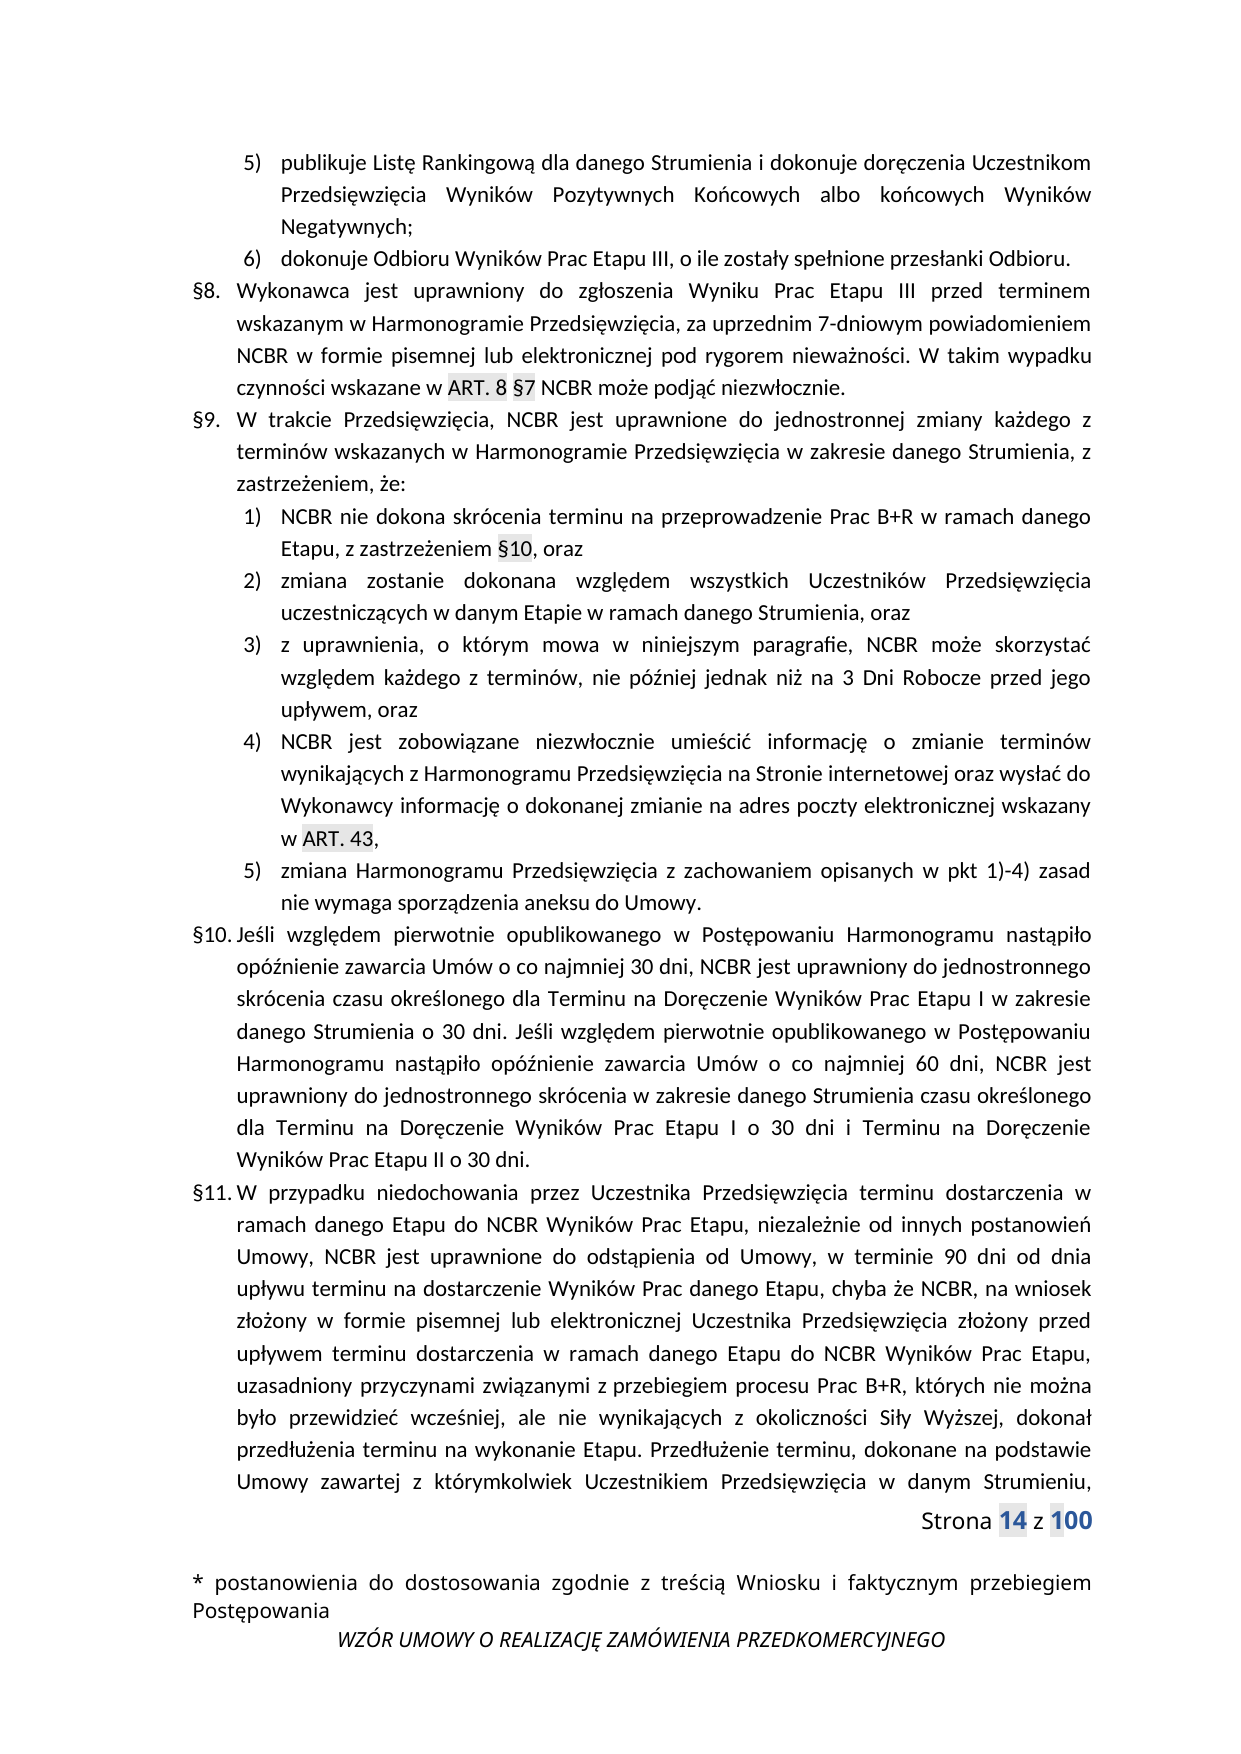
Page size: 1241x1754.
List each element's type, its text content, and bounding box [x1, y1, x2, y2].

list NCBR jest zobowiązane niezwłocznie umieścić informację o zmianie terminów wynikających z Harmonogramu Przedsięwzięcia na Stronie internetowej oraz wysłać do Wykonawcy informację o dokonanej zmianie na adres poczty elektronicznej wskazany w ART. 43, [243, 727, 1093, 852]
list Wykonawca jest uprawniony do zgłoszenia Wyniku Prac Etapu III przed terminem wskazanym w Harmonogramie Przedsięwzięcia, za uprzednim 7-dniowym powiadomieniem NCBR w formie pisemnej lub elektronicznej pod rygorem nieważności. W takim wypadku czynności wskazane w ART. 8 §7 NCBR może podjąć niezwłocznie. [192, 276, 1093, 401]
list Jeśli względem pierwotnie opublikowanego w Postępowaniu Harmonogramu nastąpiło opóźnienie zawarcia Umów o co najmniej 30 dni, NCBR jest uprawniony do jednostronnego skrócenia czasu określonego dla Terminu na Doręczenie Wyników Prac Etapu I w zakresie danego Strumienia o 30 dni. Jeśli względem pierwotnie opublikowanego w Postępowaniu Harmonogramu nastąpiło opóźnienie zawarcia Umów o co najmniej 60 dni, NCBR jest uprawniony do jednostronnego skrócenia w zakresie danego Strumienia czasu określonego dla Terminu na Doręczenie Wyników Prac Etapu I o 30 dni i Terminu na Doręczenie Wyników Prac Etapu II o 30 dni. [192, 920, 1093, 1173]
list W trakcie Przedsięwzięcia, NCBR jest uprawnione do jednostronnej zmiany każdego z terminów wskazanych w Harmonogramie Przedsięwzięcia w zakresie danego Strumienia, z zastrzeżeniem, że: [192, 405, 1093, 498]
list publikuje Listę Rankingową dla danego Strumienia i dokonuje doręczenia Uczestnikom Przedsięwzięcia Wyników Pozytywnych Końcowych albo końcowych Wyników Negatywnych; [243, 148, 1093, 240]
list dokonuje Odbioru Wyników Prac Etapu III, o ile zostały spełnione przesłanki Odbioru. [243, 244, 1093, 272]
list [192, 1178, 1093, 1495]
list NCBR nie dokona skrócenia terminu na przeprowadzenie Prac B+R w ramach danego Etapu, z zastrzeżeniem §10, oraz [243, 502, 1093, 562]
list zmiana zostanie dokonana względem wszystkich Uczestników Przedsięwzięcia uczestniczących w danym Etapie w ramach danego Strumienia, oraz [243, 566, 1093, 626]
list z uprawnienia, o którym mowa w niniejszym paragrafie, NCBR może skorzystać względem każdego z terminów, nie później jednak niż na 3 Dni Robocze przed jego upływem, oraz [243, 631, 1093, 723]
list zmiana Harmonogramu Przedsięwzięcia z zachowaniem opisanych w pkt 1)-4) zasad nie wymaga sporządzenia aneksu do Umowy. [243, 856, 1093, 916]
